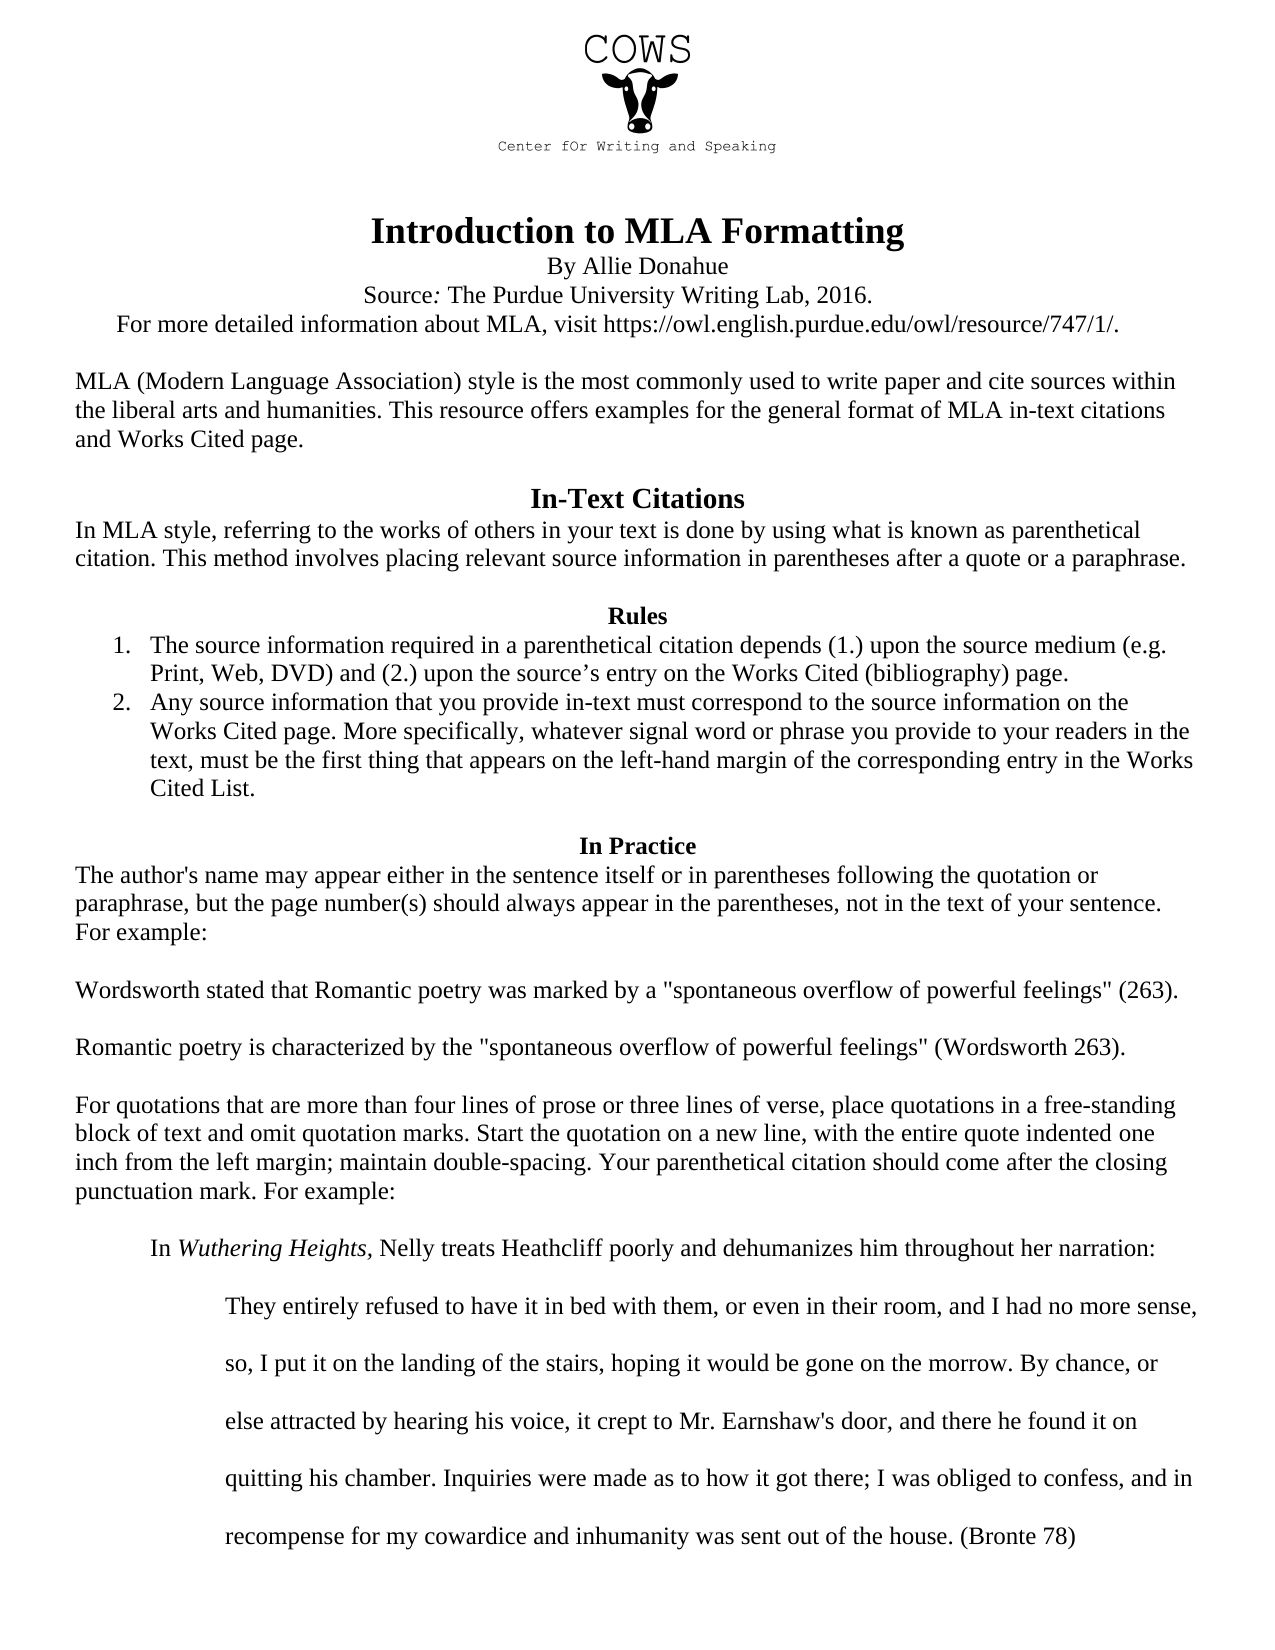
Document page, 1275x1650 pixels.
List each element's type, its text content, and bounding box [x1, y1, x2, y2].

text Wordsworth stated that Romantic poetry was marked by a "spontaneous overflow of powerful feelings" (263). Romantic poetry is characterized by the "spontaneous overflow of powerful feelings" (Wordsworth 263). [75, 975, 1200, 1061]
text Introduction to MLA Formatting [75, 208, 1200, 251]
text By Allie Donahue [75, 251, 1200, 280]
text For more detailed information about MLA, visit https://owl.english.purdue.edu/owl/resource/747/1/. [36, 309, 1200, 337]
text Rules [75, 601, 1200, 630]
list The source information required in a parenthetical citation depends (1.) upon the source medium (e.g. Print, Web, DVD) and (2.) upon the source’s entry on the Works Cited (bibliography) page. [112, 630, 1200, 687]
list Any source information that you provide in-text must correspond to the source information on the Works Cited page. More specifically, whatever signal word or phrase you provide to your readers in the text, must be the first thing that appears on the left-hand margin of the corresponding entry in the Works Cited List. [112, 687, 1200, 802]
text In Practice [75, 831, 1200, 860]
picture [474, 0, 802, 180]
text Source: The Purdue University Writing Lab, 2016. [36, 280, 1200, 309]
text In MLA style, referring to the works of others in your text is done by using what is known as parenthetical citation. This method involves placing relevant source information in parentheses after a quote or a paraphrase. [75, 515, 1200, 572]
text In Wuthering Heights, Nelly treats Heathcliff poorly and dehumanizes him throughout her narration: [75, 1233, 1200, 1262]
text For quotations that are more than four lines of prose or three lines of verse, place quotations in a free-standing block of text and omit quotation marks. Start the quotation on a new line, with the entire quote indented one inch from the left margin; maintain double-spacing. Your parenthetical citation should come after the closing punctuation mark. For example: [75, 1090, 1200, 1205]
text In-Text Citations [75, 481, 1200, 515]
text MLA (Modern Language Association) style is the most commonly used to write paper and cite sources within the liberal arts and humanities. This resource offers examples for the general format of MLA in-text citations and Works Cited page. [75, 366, 1200, 452]
text They entirely refused to have it in bed with them, or even in their room, and I had no more sense, so, I put it on the landing of the stairs, hoping it would be gone on the morrow. By chance, or else attracted by hearing his voice, it crept to Mr. Earnshaw's door, and there he found it on quitting his chamber. Inquiries were made as to how it got there; I was obliged to confess, and in recompense for my cowardice and inhumanity was sent out of the house. (Bronte 78) [225, 1291, 1200, 1550]
text The author's name may appear either in the sentence itself or in parentheses following the quotation or paraphrase, but the page number(s) should always appear in the parentheses, not in the text of your sentence. For example: [75, 860, 1200, 946]
